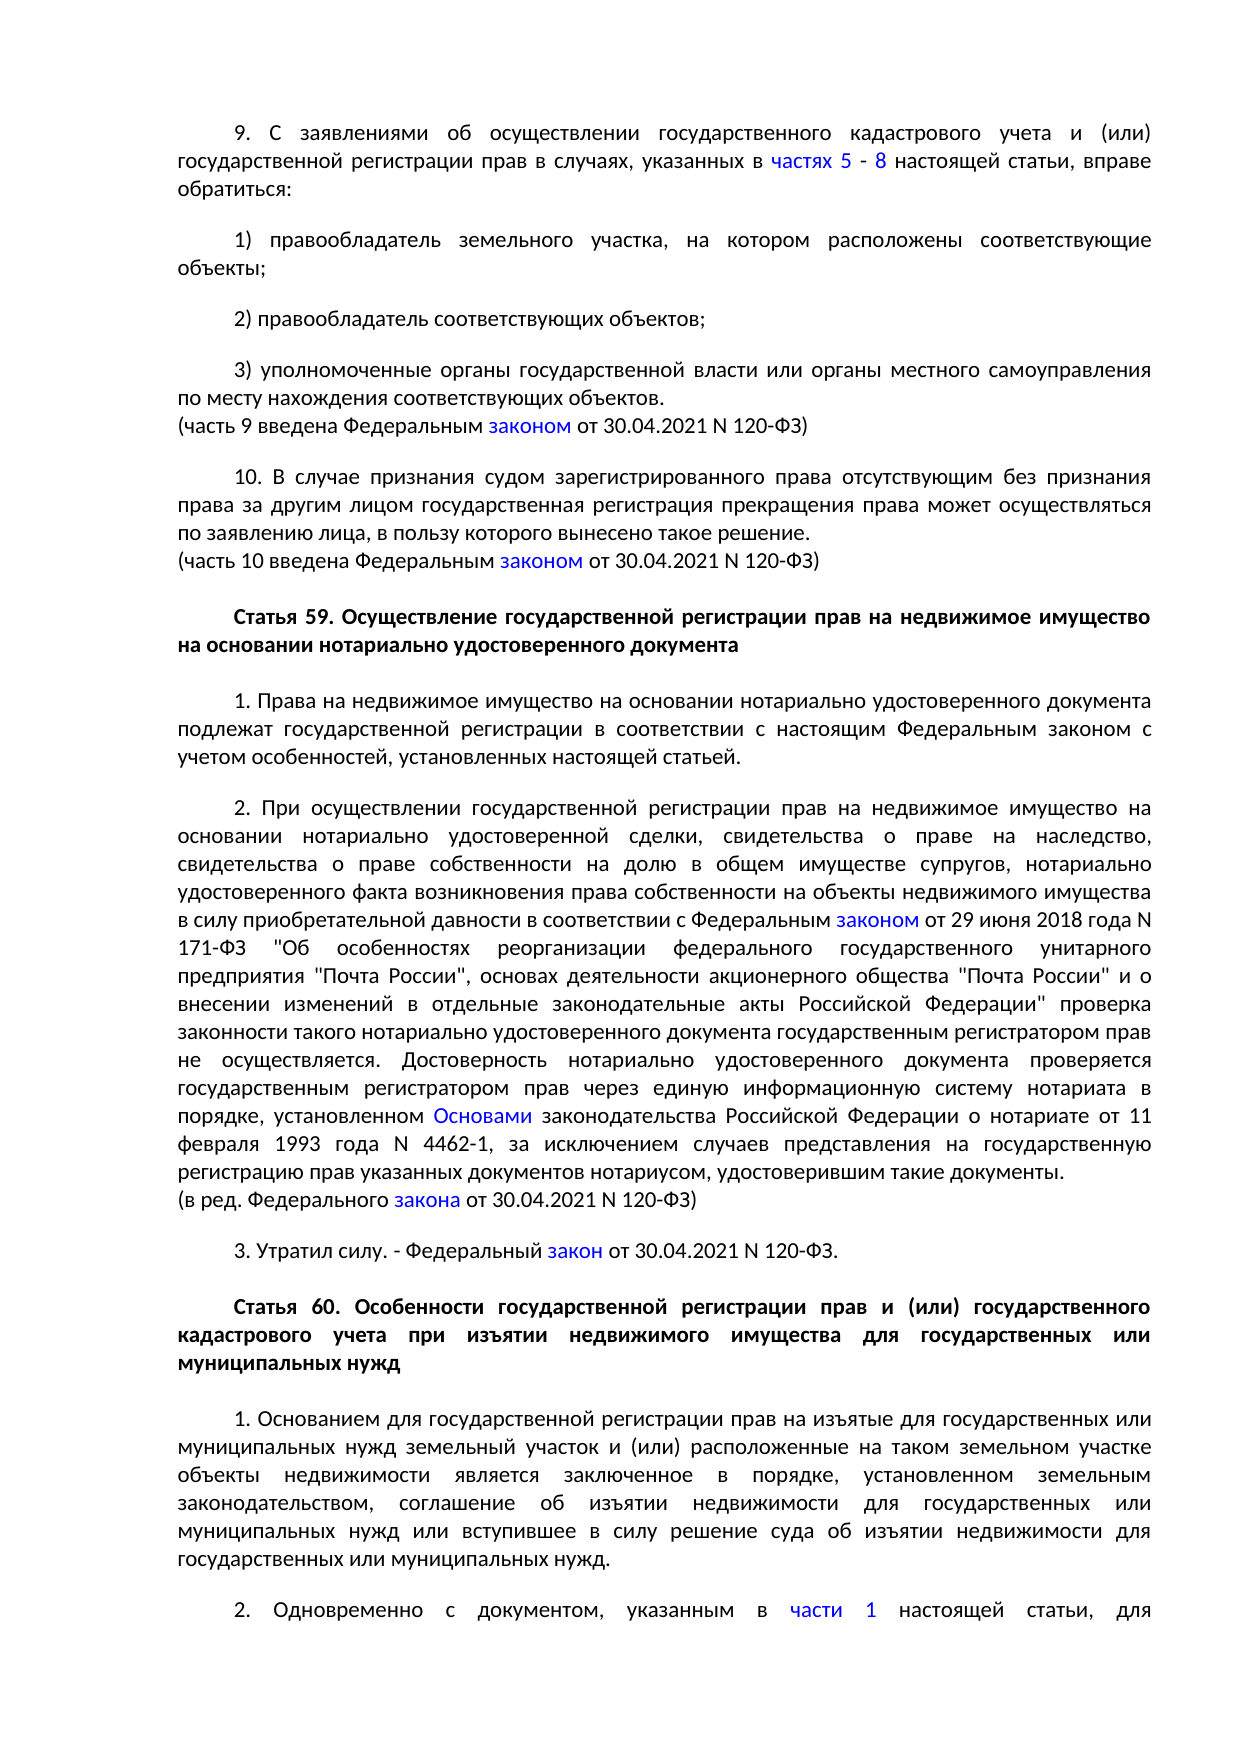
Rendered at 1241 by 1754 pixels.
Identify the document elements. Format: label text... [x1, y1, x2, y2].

text 2. При осуществлении государственной регистрации прав на недвижимое имущество на основании нотариально удостоверенной сделки, свидетельства о праве на наследство, свидетельства о праве собственности на долю в общем имуществе супругов, нотариально удостоверенного факта возникновения права собственности на объекты недвижимого имущества в силу приобретательной давности в соответствии с Федеральным законом от 29 июня 2018 года N 171-ФЗ "Об особенностях реорганизации федерального государственного унитарного предприятия "Почта России", основах деятельности акционерного общества "Почта России" и о внесении изменений в отдельные законодательные акты Российской Федерации" проверка законности такого нотариально удостоверенного документа государственным регистратором прав не осуществляется. Достоверность нотариально удостоверенного документа проверяется государственным регистратором прав через единую информационную систему нотариата в порядке, установленном Основами законодательства Российской Федерации о нотариате от 11 февраля 1993 года N 4462-1, за исключением случаев представления на государственную регистрацию прав указанных документов нотариусом, удостоверившим такие документы. [177, 793, 1152, 1185]
title Статья 60. Особенности государственной регистрации прав и (или) государственного кадастрового учета при изъятии недвижимого имущества для государственных или муниципальных нужд [177, 1292, 1152, 1376]
text 1) правообладатель земельного участка, на котором расположены соответствующие объекты; [177, 225, 1152, 281]
text (часть 10 введена Федеральным законом от 30.04.2021 N 120-ФЗ) [177, 546, 1152, 574]
text (часть 9 введена Федеральным законом от 30.04.2021 N 120-ФЗ) [177, 411, 1152, 439]
text (в ред. Федерального закона от 30.04.2021 N 120-ФЗ) [177, 1185, 1152, 1213]
text 9. С заявлениями об осуществлении государственного кадастрового учета и (или) государственной регистрации прав в случаях, указанных в частях 5 - 8 настоящей статьи, вправе обратиться: [177, 118, 1152, 202]
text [177, 1596, 1152, 1623]
text 3) уполномоченные органы государственной власти или органы местного самоуправления по месту нахождения соответствующих объектов. [177, 355, 1152, 411]
title Статья 59. Осуществление государственной регистрации прав на недвижимое имущество на основании нотариально удостоверенного документа [177, 602, 1152, 658]
text 2) правообладатель соответствующих объектов; [177, 304, 1152, 332]
text 1. Основанием для государственной регистрации прав на изъятые для государственных или муниципальных нужд земельный участок и (или) расположенные на таком земельном участке объекты недвижимости является заключенное в порядке, установленном земельным законодательством, соглашение об изъятии недвижимости для государственных или муниципальных нужд или вступившее в силу решение суда об изъятии недвижимости для государственных или муниципальных нужд. [177, 1404, 1152, 1573]
text 10. В случае признания судом зарегистрированного права отсутствующим без признания права за другим лицом государственная регистрация прекращения права может осуществляться по заявлению лица, в пользу которого вынесено такое решение. [177, 462, 1152, 546]
text 1. Права на недвижимое имущество на основании нотариально удостоверенного документа подлежат государственной регистрации в соответствии с настоящим Федеральным законом с учетом особенностей, установленных настоящей статьей. [177, 686, 1152, 770]
text 3. Утратил силу. - Федеральный закон от 30.04.2021 N 120-ФЗ. [177, 1236, 1152, 1264]
